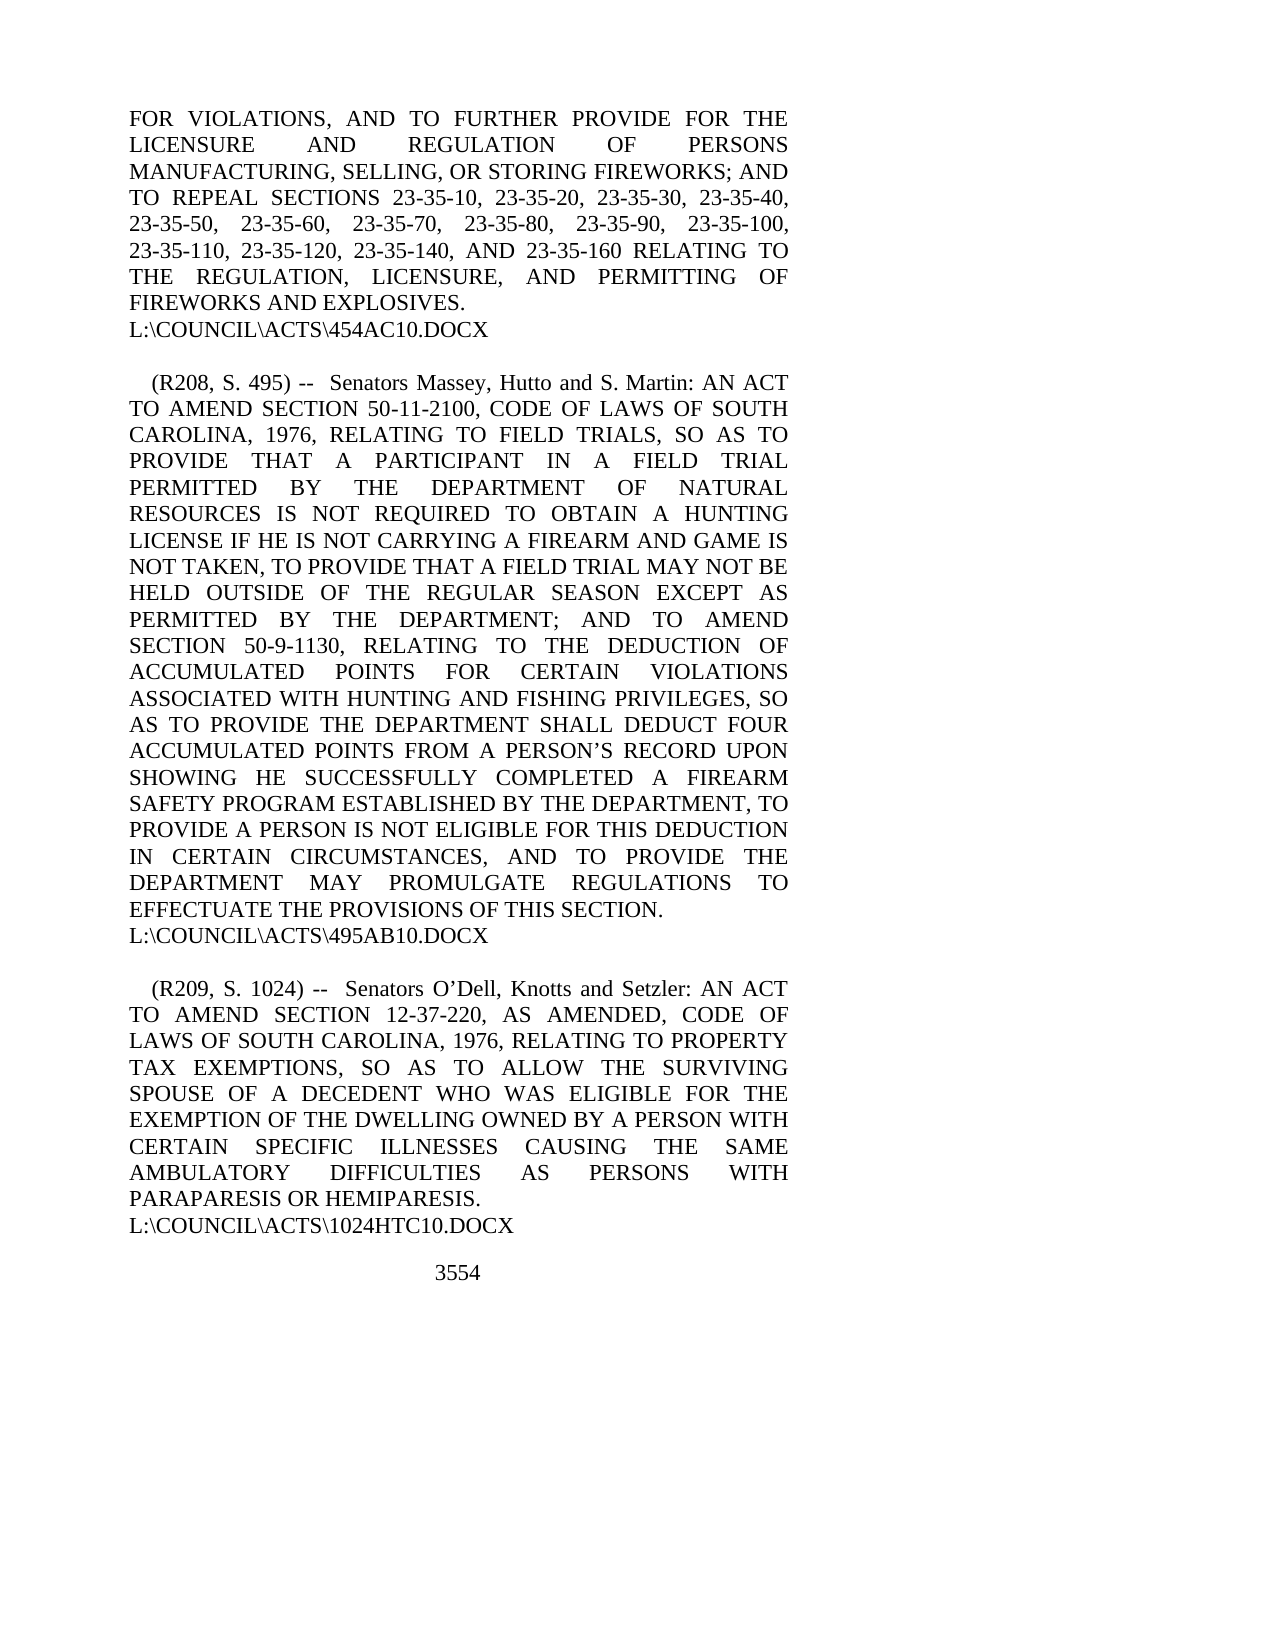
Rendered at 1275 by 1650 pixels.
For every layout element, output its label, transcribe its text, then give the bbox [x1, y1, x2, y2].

text L:\COUNCIL\ACTS\1024HTC10.DOCX [129, 1212, 789, 1238]
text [129, 105, 789, 316]
text L:\COUNCIL\ACTS\495AB10.DOCX [129, 922, 789, 948]
text (R209, S. 1024) -- Senators O’Dell, Knotts and Setzler: AN ACT TO AMEND SECTION 12-37-220, AS AMENDED, CODE OF LAWS OF SOUTH CAROLINA, 1976, RELATING TO PROPERTY TAX EXEMPTIONS, SO AS TO ALLOW THE SURVIVING SPOUSE OF A DECEDENT WHO WAS ELIGIBLE FOR THE EXEMPTION OF THE DWELLING OWNED BY A PERSON WITH CERTAIN SPECIFIC ILLNESSES CAUSING THE SAME AMBULATORY DIFFICULTIES AS PERSONS WITH PARAPARESIS OR HEMIPARESIS. [129, 975, 789, 1212]
text (R208, S. 495) -- Senators Massey, Hutto and S. Martin: AN ACT TO AMEND SECTION 50-11-2100, CODE OF LAWS OF SOUTH CAROLINA, 1976, RELATING TO FIELD TRIALS, SO AS TO PROVIDE THAT A PARTICIPANT IN A FIELD TRIAL PERMITTED BY THE DEPARTMENT OF NATURAL RESOURCES IS NOT REQUIRED TO OBTAIN A HUNTING LICENSE IF HE IS NOT CARRYING A FIREARM AND GAME IS NOT TAKEN, TO PROVIDE THAT A FIELD TRIAL MAY NOT BE HELD OUTSIDE OF THE REGULAR SEASON EXCEPT AS PERMITTED BY THE DEPARTMENT; AND TO AMEND SECTION 50-9-1130, RELATING TO THE DEDUCTION OF ACCUMULATED POINTS FOR CERTAIN VIOLATIONS ASSOCIATED WITH HUNTING AND FISHING PRIVILEGES, SO AS TO PROVIDE THE DEPARTMENT SHALL DEDUCT FOUR ACCUMULATED POINTS FROM A PERSON’S RECORD UPON SHOWING HE SUCCESSFULLY COMPLETED A FIREARM SAFETY PROGRAM ESTABLISHED BY THE DEPARTMENT, TO PROVIDE A PERSON IS NOT ELIGIBLE FOR THIS DEDUCTION IN CERTAIN CIRCUMSTANCES, AND TO PROVIDE THE DEPARTMENT MAY PROMULGATE REGULATIONS TO EFFECTUATE THE PROVISIONS OF THIS SECTION. [129, 368, 789, 922]
text L:\COUNCIL\ACTS\454AC10.DOCX [129, 316, 789, 342]
